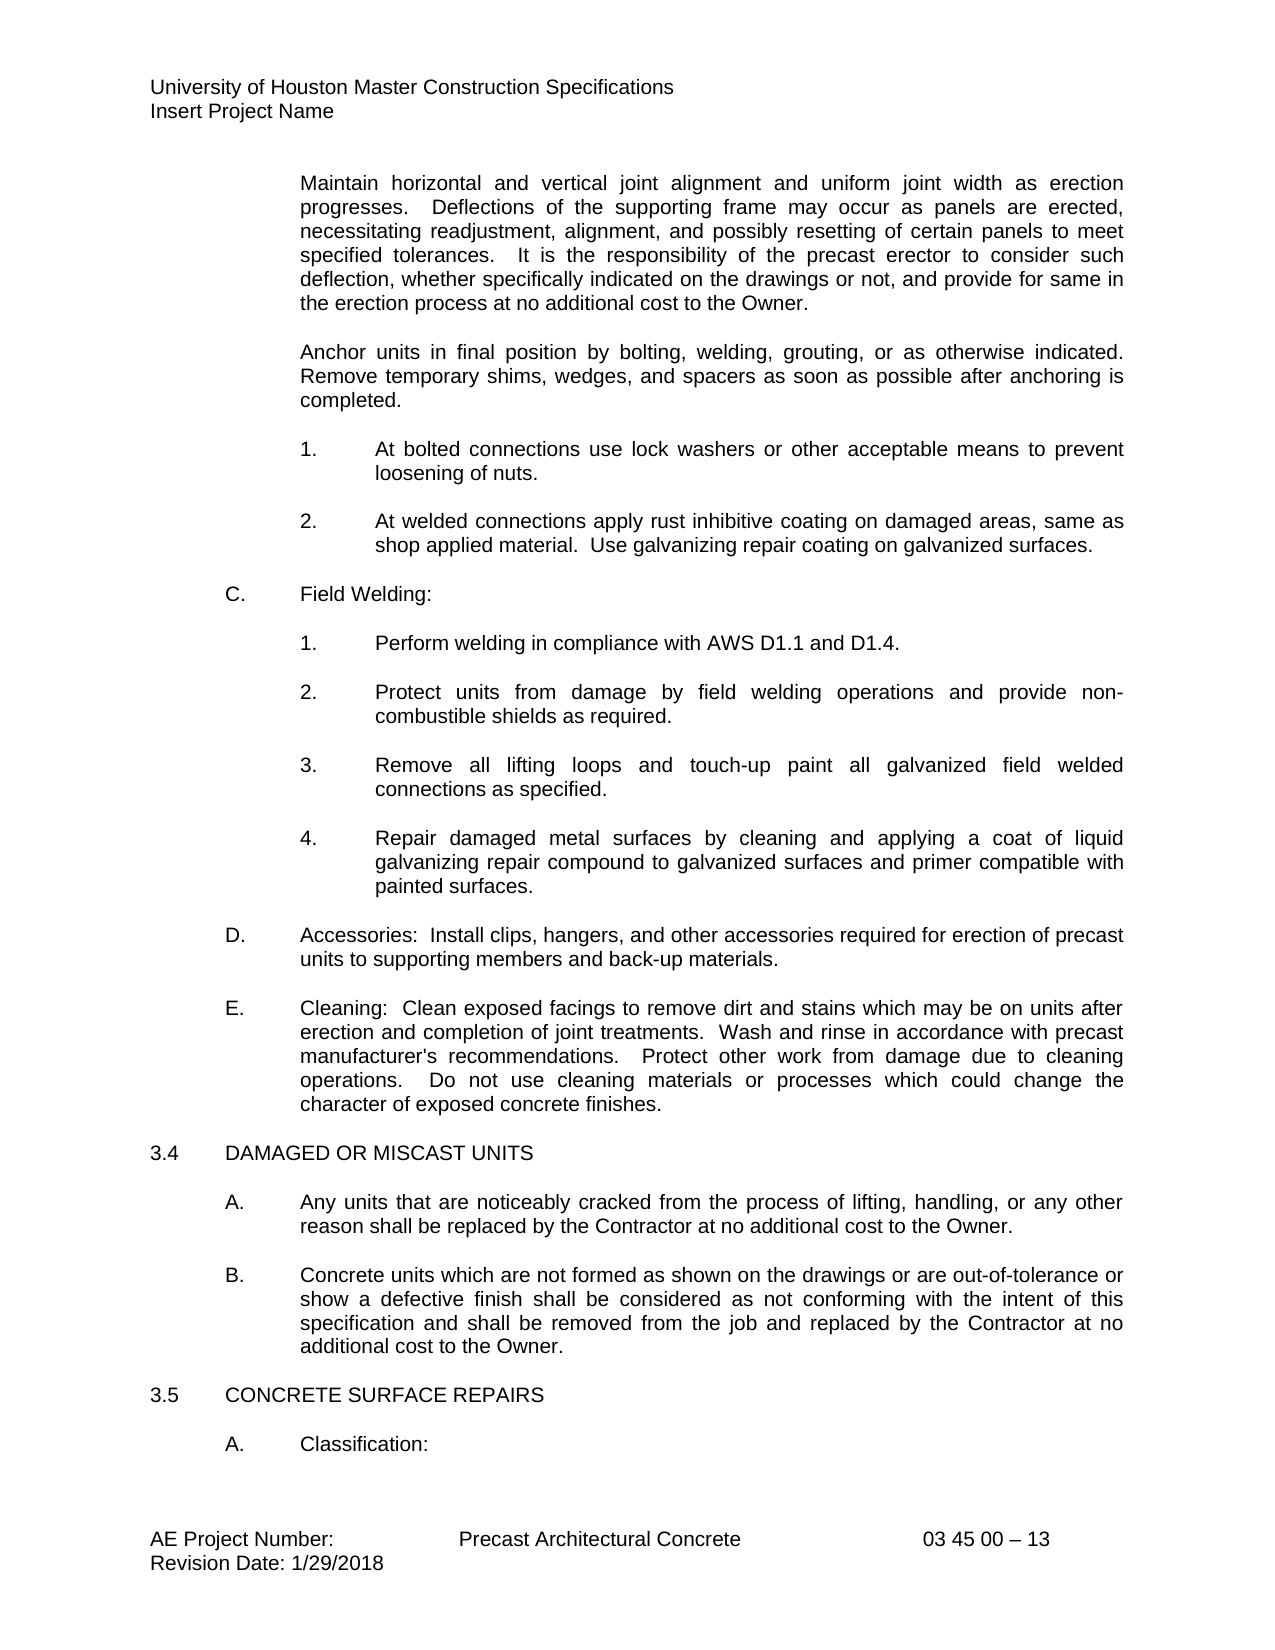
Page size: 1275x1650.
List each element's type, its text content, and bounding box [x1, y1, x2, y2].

text Any units that are noticeably cracked from the process of lifting, handling, or any other reason shall be replaced by the Contractor at no additional cost to the Owner. [225, 1189, 1125, 1237]
text At bolted connections use lock washers or other acceptable means to prevent loosening of nuts. [300, 436, 1125, 484]
text Remove all lifting loops and touch-up paint all galvanized field welded connections as specified. [300, 753, 1125, 801]
text Cleaning: Clean exposed facings to remove dirt and stains which may be on units after erection and completion of joint treatments. Wash and rinse in accordance with precast manufacturer's recommendations. Protect other work from damage due to cleaning operations. Do not use cleaning materials or processes which could change the character of exposed concrete finishes. [225, 996, 1125, 1116]
text Perform welding in compliance with AWS D1.1 and D1.4. [300, 631, 1125, 655]
text Concrete units which are not formed as shown on the drawings or are out-of-tolerance or show a defective finish shall be considered as not conforming with the intent of this specification and shall be removed from the job and replaced by the Contractor at no additional cost to the Owner. [225, 1262, 1125, 1358]
text DAMAGED OR MISCAST UNITS [150, 1141, 1125, 1164]
text Repair damaged metal surfaces by cleaning and applying a coat of liquid galvanizing repair compound to galvanized surfaces and primer compatible with painted surfaces. [300, 826, 1125, 898]
text Protect units from damage by field welding operations and provide non-combustible shields as required. [300, 680, 1125, 728]
text At welded connections apply rust inhibitive coating on damaged areas, same as shop applied material. Use galvanizing repair coating on galvanized surfaces. [300, 509, 1125, 557]
text Anchor units in final position by bolting, welding, grouting, or as otherwise indicated. Remove temporary shims, wedges, and spacers as soon as possible after anchoring is completed. [300, 339, 1125, 411]
text Accessories: Install clips, hangers, and other accessories required for erection of precast units to supporting members and back-up materials. [225, 923, 1125, 971]
text CONCRETE SURFACE REPAIRS [150, 1383, 1125, 1407]
text Classification: [225, 1432, 1125, 1456]
text Maintain horizontal and vertical joint alignment and uniform joint width as erection progresses. Deflections of the supporting frame may occur as panels are erected, necessitating readjustment, alignment, and possibly resetting of certain panels to meet specified tolerances. It is the responsibility of the precast erector to consider such deflection, whether specifically indicated on the drawings or not, and provide for same in the erection process at no additional cost to the Owner. [300, 171, 1125, 314]
text Field Welding: [225, 582, 1125, 606]
